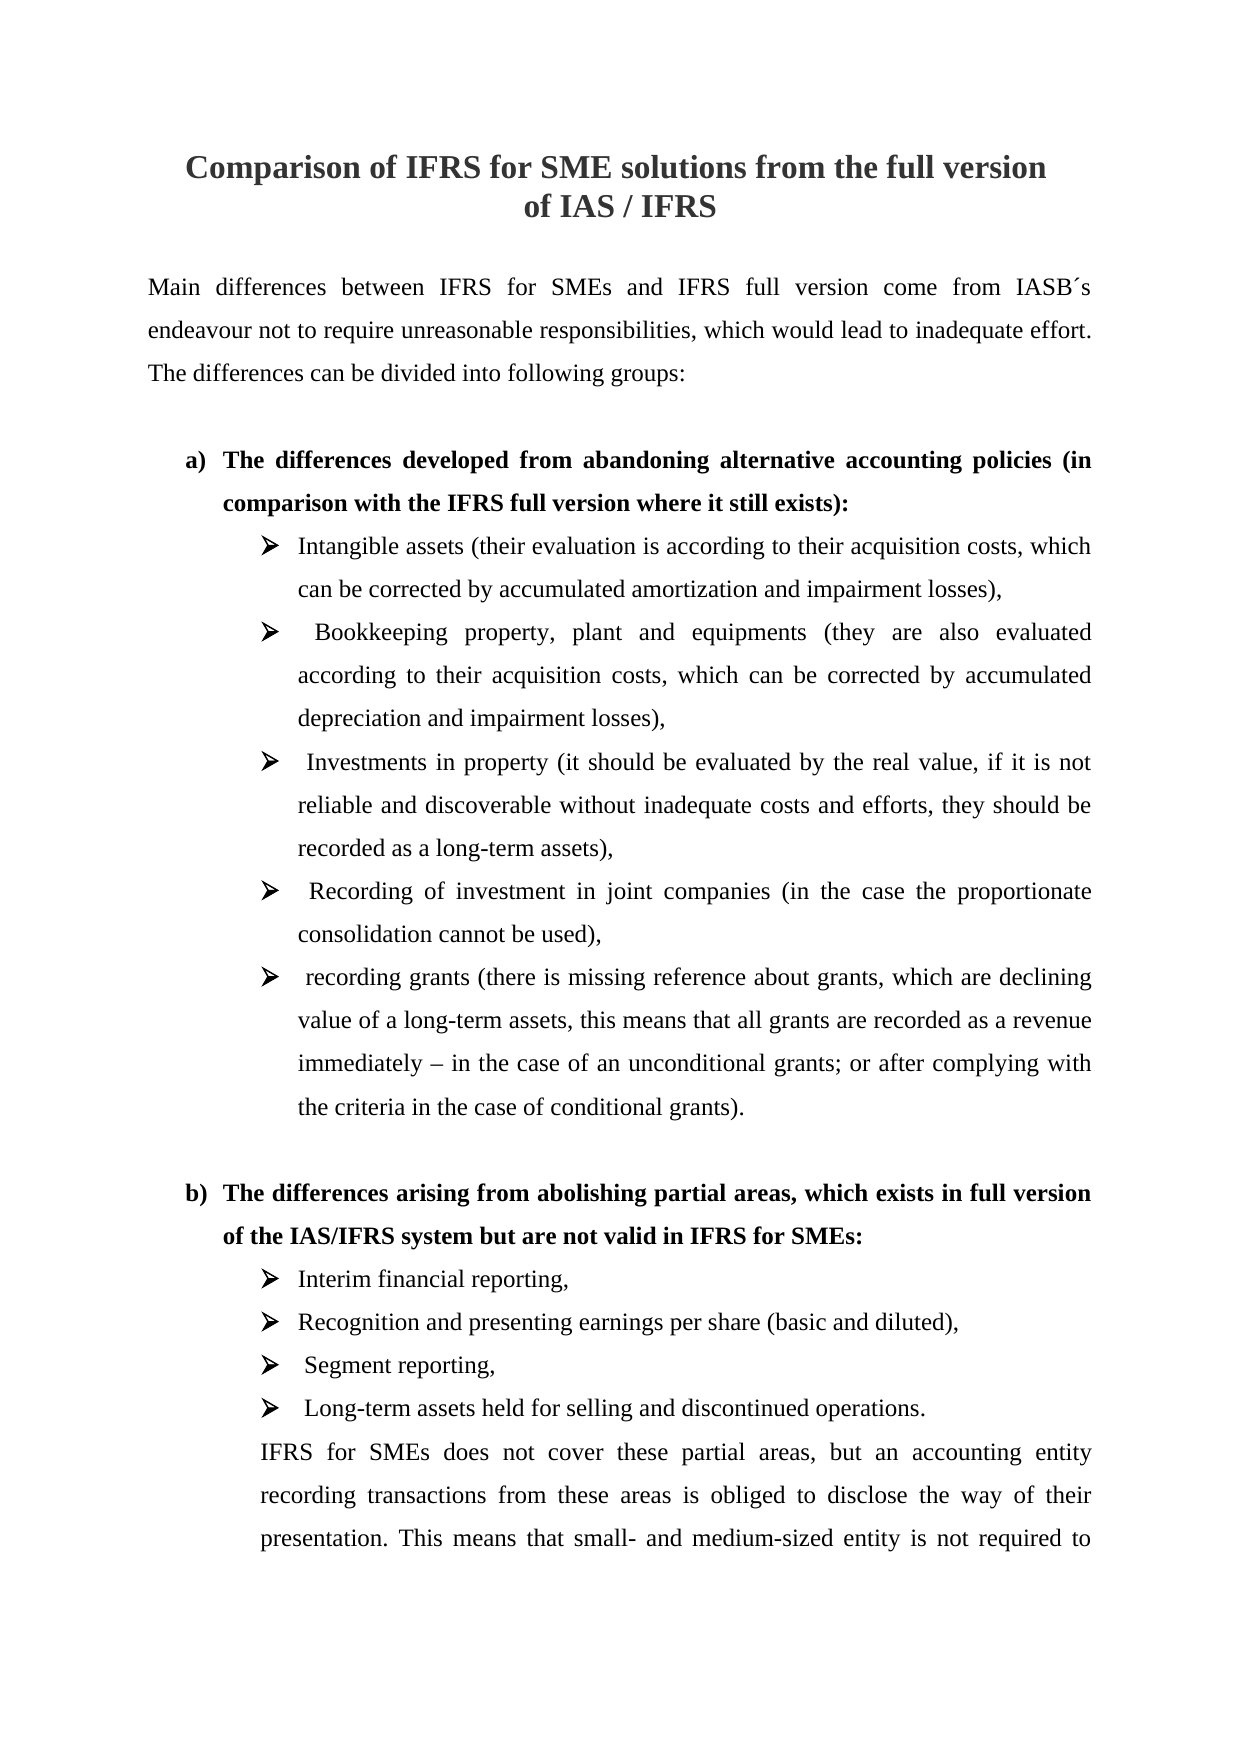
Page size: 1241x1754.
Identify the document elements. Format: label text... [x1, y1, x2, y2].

list Segment reporting, [260, 1350, 1093, 1379]
list The differences arising from abolishing partial areas, which exists in full version of the IAS/IFRS system but are not valid in IFRS for SMEs: [185, 1178, 1093, 1250]
list Interim financial reporting, [260, 1264, 1093, 1293]
list Recording of investment in joint companies (in the case the proportionate consolidation cannot be used), [260, 876, 1093, 948]
list Recognition and presenting earnings per share (basic and diluted), [260, 1307, 1093, 1336]
list recording grants (there is missing reference about grants, which are declining value of a long-term assets, this means that all grants are recorded as a revenue immediately – in the case of an unconditional grants; or after complying with the criteria in the case of conditional grants). [260, 962, 1093, 1120]
list Long-term assets held for selling and discontinued operations. [260, 1393, 1093, 1422]
list Intangible assets (their evaluation is according to their acquisition costs, which can be corrected by accumulated amortization and impairment losses), [260, 531, 1093, 603]
list Investments in property (it should be evaluated by the real value, if it is not reliable and discoverable without inadequate costs and efforts, they should be recorded as a long-term assets), [260, 747, 1093, 862]
text Comparison of IFRS for SME solutions from the full version of IAS / IFRS [148, 148, 1093, 224]
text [260, 1437, 1093, 1552]
list Bookkeeping property, plant and equipments (they are also evaluated according to their acquisition costs, which can be corrected by accumulated depreciation and impairment losses), [260, 617, 1093, 732]
list The differences developed from abandoning alternative accounting policies (in comparison with the IFRS full version where it still exists): [185, 445, 1093, 517]
text Main differences between IFRS for SMEs and IFRS full version come from IASB´s endeavour not to require unreasonable responsibilities, which would lead to inadequate effort. The differences can be divided into following groups: [148, 272, 1093, 387]
